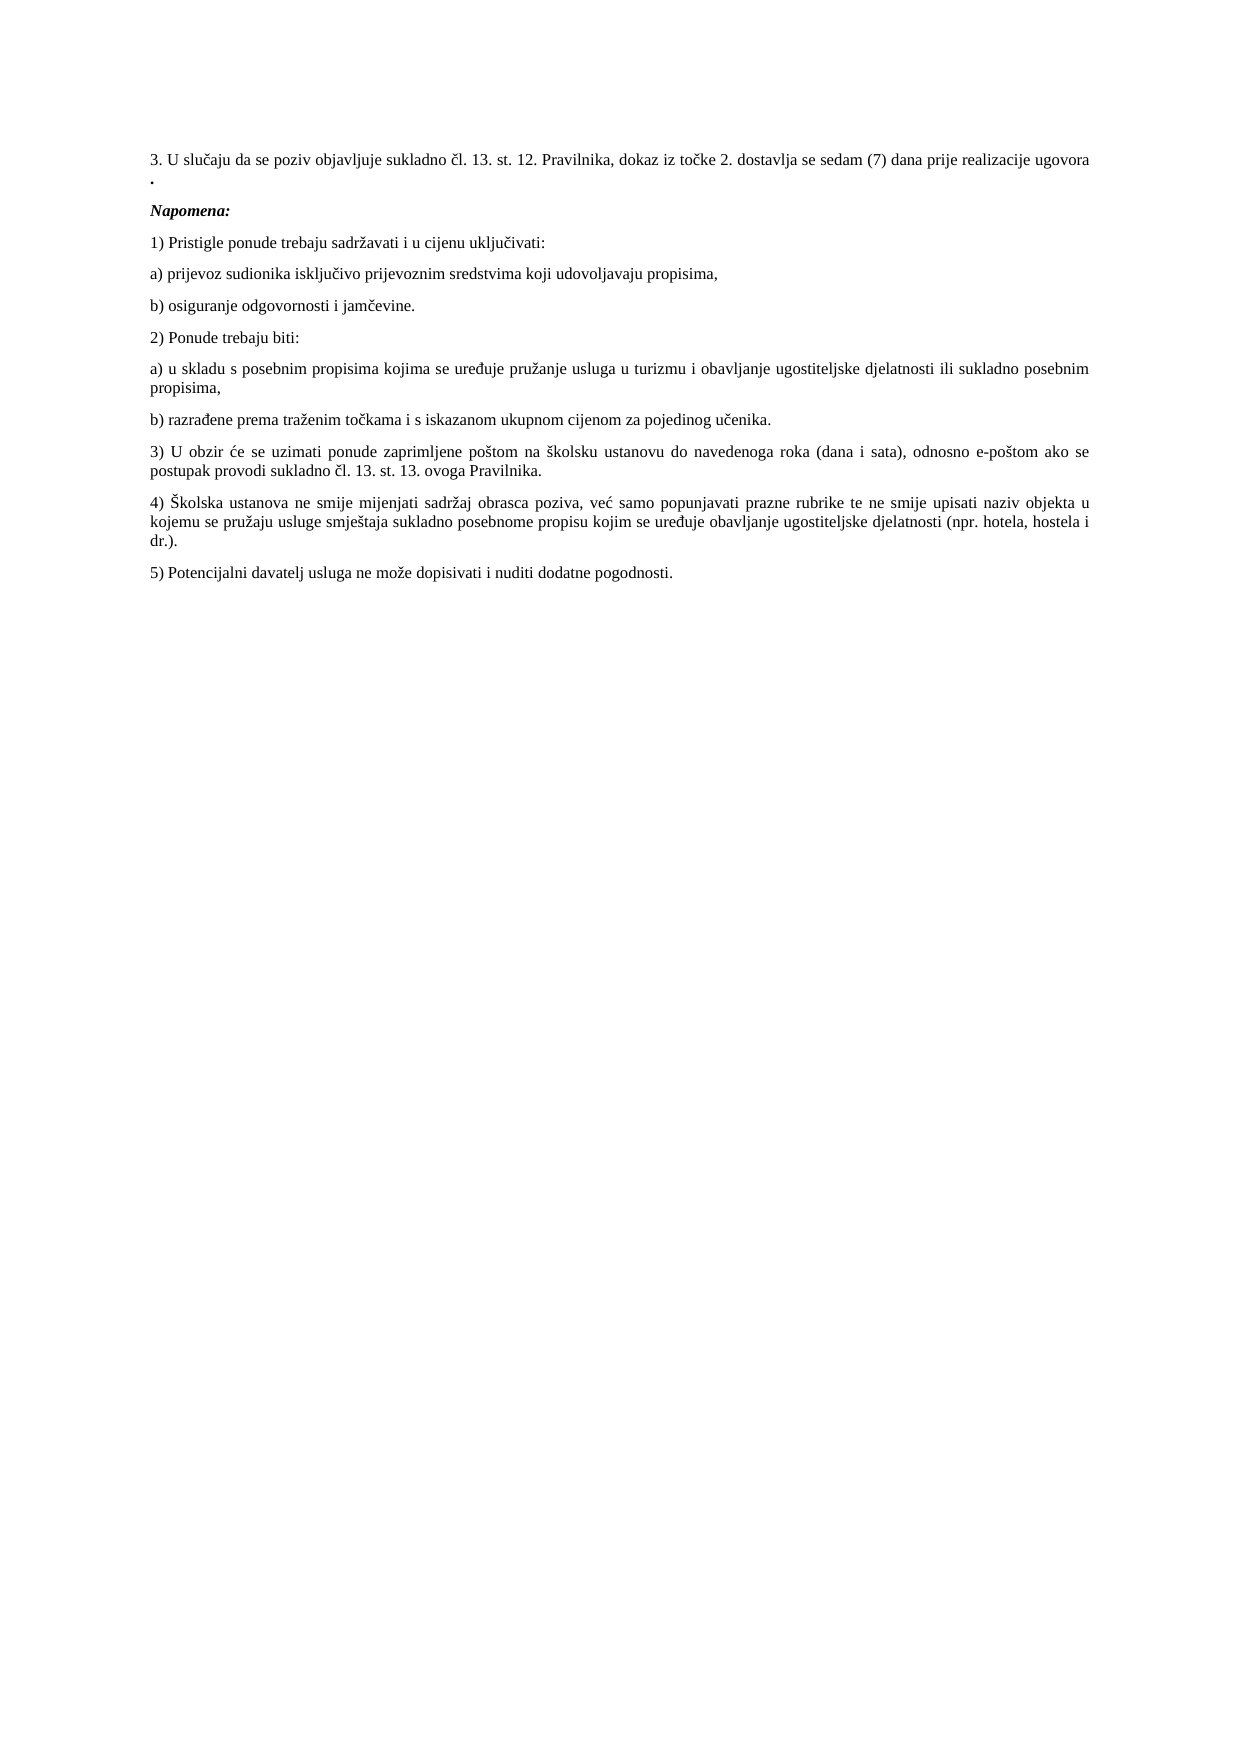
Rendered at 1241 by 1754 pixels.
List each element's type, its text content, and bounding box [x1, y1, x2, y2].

text 3. U slučaju da se poziv objavljuje sukladno čl. 13. st. 12. Pravilnika, dokaz iz točke 2. dostavlja se sedam (7) dana prije realizacije ugovora . [150, 150, 1090, 188]
text 5) Potencijalni davatelj usluga ne može dopisivati i nuditi dodatne pogodnosti. [150, 562, 1090, 582]
list 3) U obzir će se uzimati ponude zaprimljene poštom na školsku ustanovu do navedenoga roka (dana i sata), odnosno e-poštom ako se postupak provodi sukladno čl. 13. st. 13. ovoga Pravilnika. [150, 442, 1090, 480]
text 4) Školska ustanova ne smije mijenjati sadržaj obrasca poziva, već samo popunjavati prazne rubrike te ne smije upisati naziv objekta u kojemu se pružaju usluge smještaja sukladno posebnome propisu kojim se uređuje obavljanje ugostiteljske djelatnosti (npr. hotela, hostela i dr.). [150, 492, 1090, 550]
text b) osiguranje odgovornosti i jamčevine. [150, 296, 1090, 315]
text b) razrađene prema traženim točkama i s iskazanom ukupnom cijenom za pojedinog učenika. [150, 410, 1090, 429]
text 2) Ponude trebaju biti: [150, 327, 1090, 347]
text a) u skladu s posebnim propisima kojima se uređuje pružanje usluga u turizmu i obavljanje ugostiteljske djelatnosti ili sukladno posebnim propisima, [150, 359, 1090, 397]
text a) prijevoz sudionika isključivo prijevoznim sredstvima koji udovoljavaju propisima, [150, 264, 1090, 283]
text 1) Pristigle ponude trebaju sadržavati i u cijenu uključivati: [150, 232, 1090, 252]
text Napomena: [150, 201, 1090, 220]
